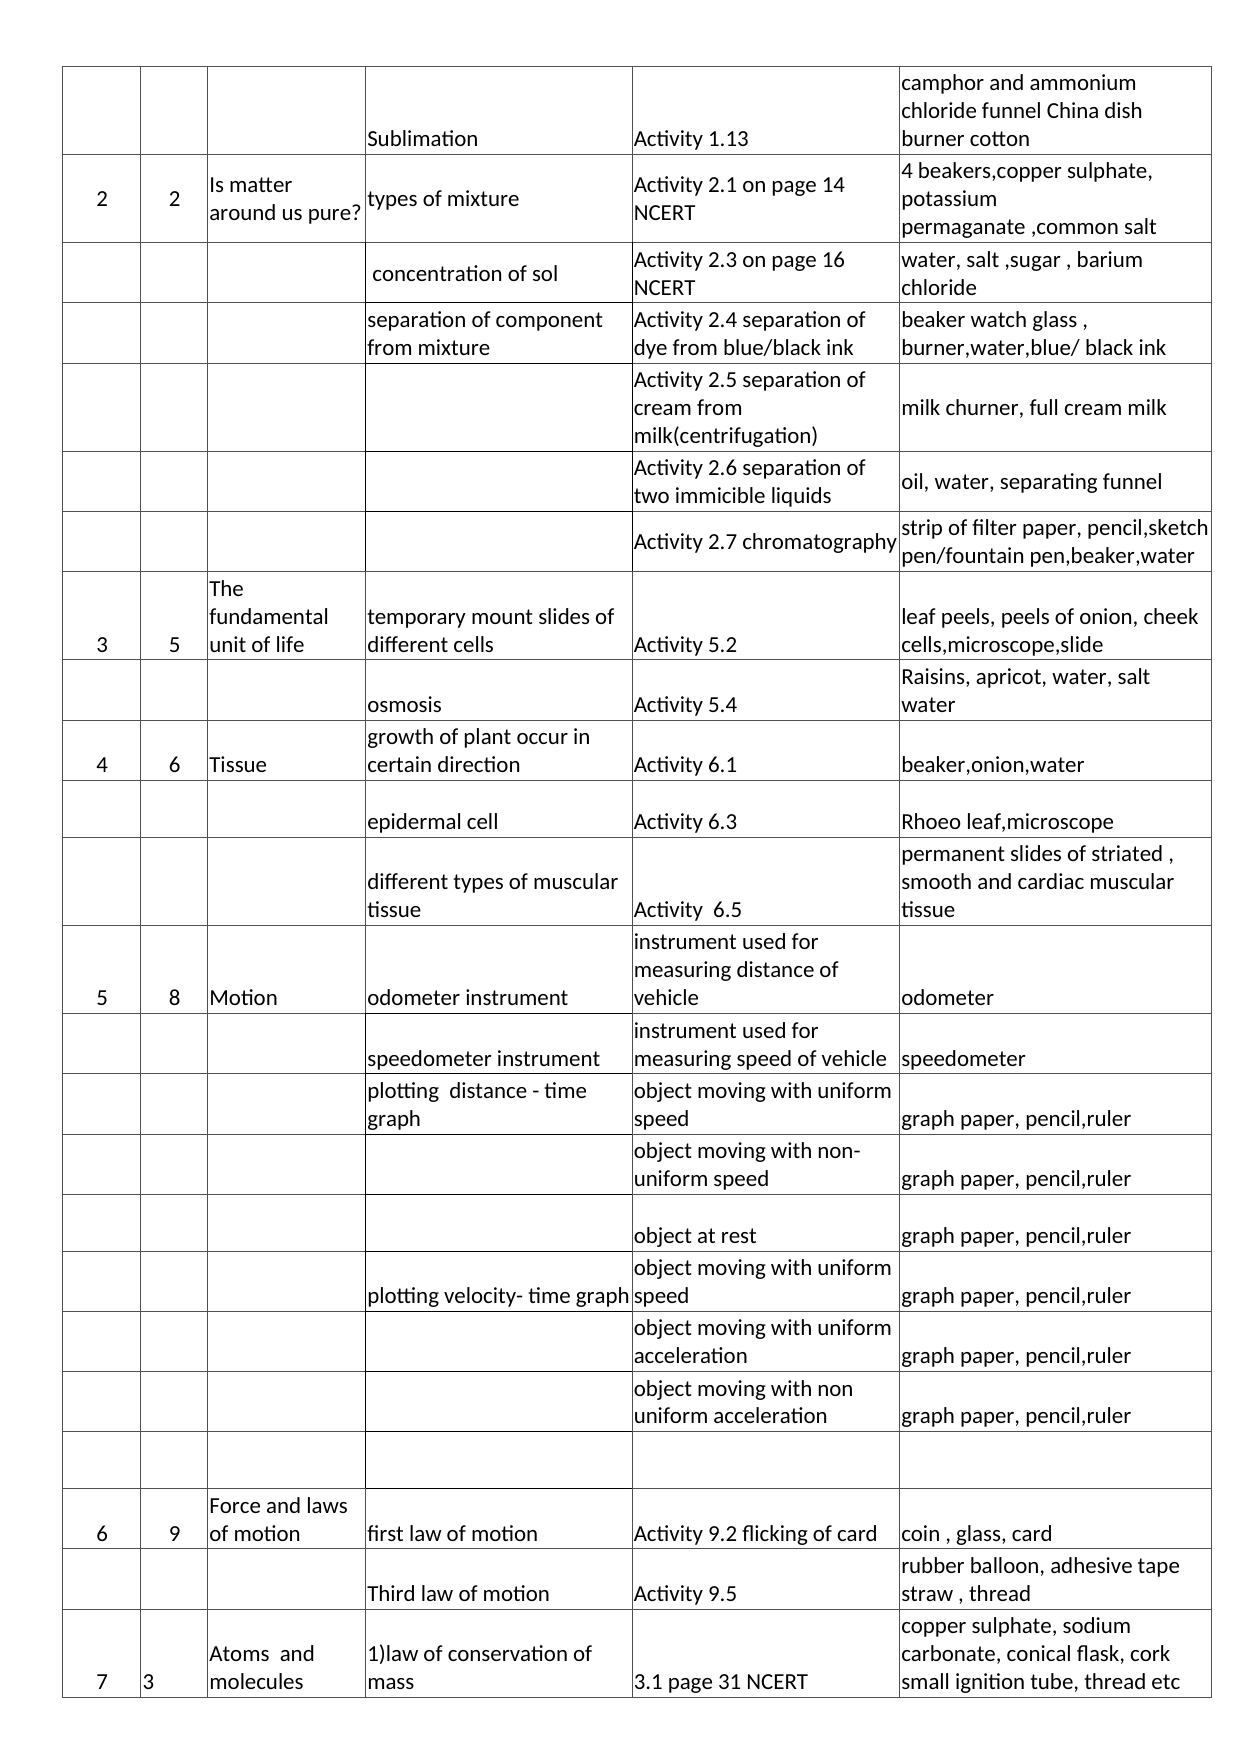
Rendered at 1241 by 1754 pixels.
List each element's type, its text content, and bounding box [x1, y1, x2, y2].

table_cell [208, 660, 365, 719]
table_cell milk churner, full cream milk [900, 364, 1211, 451]
table_cell [141, 1074, 207, 1133]
table_cell Rhoeo leaf,microscope [900, 781, 1211, 837]
table_cell [141, 660, 207, 719]
table_cell 5 [63, 926, 140, 1013]
table_cell plotting velocity- time graph [366, 1252, 632, 1311]
table_cell Is matter around us pure? [208, 155, 365, 242]
table_cell [141, 838, 207, 925]
table_cell Third law of motion [366, 1549, 632, 1608]
table_cell [63, 1549, 140, 1608]
table_cell 3 [63, 572, 140, 659]
table_cell graph paper, pencil,ruler [900, 1372, 1211, 1431]
table_cell [208, 1135, 365, 1194]
table_cell strip of filter paper, pencil,sketch pen/fountain pen,beaker,water [900, 512, 1211, 571]
table_cell [141, 1252, 207, 1311]
table_cell Activity 9.5 [633, 1549, 899, 1608]
table_cell plotting distance - time graph [366, 1074, 632, 1133]
table_cell [63, 243, 140, 302]
table_cell Activity 2.6 separation of two immicible liquids [633, 452, 899, 511]
table_cell 2 [63, 155, 140, 242]
table_cell [366, 1312, 632, 1371]
table_cell [63, 1074, 140, 1133]
table_cell [208, 243, 365, 302]
table_cell growth of plant occur in certain direction [366, 721, 632, 780]
table_cell [366, 452, 632, 511]
table_cell [208, 512, 365, 571]
table_cell 3.1 page 31 NCERT [633, 1610, 899, 1697]
table_cell permanent slides of striated , smooth and cardiac muscular tissue [900, 838, 1211, 925]
table_cell object moving with uniform speed [633, 1074, 899, 1133]
table_cell oil, water, separating funnel [900, 452, 1211, 511]
table_cell Activity 9.2 flicking of card [633, 1489, 899, 1548]
table_cell beaker,onion,water [900, 721, 1211, 780]
table_cell [633, 1432, 899, 1488]
table_cell Activity 6.1 [633, 721, 899, 780]
table_cell coin , glass, card [900, 1489, 1211, 1548]
table_cell Activity 5.2 [633, 572, 899, 659]
table_cell [63, 660, 140, 719]
table_cell [208, 364, 365, 451]
table_cell graph paper, pencil,ruler [900, 1135, 1211, 1194]
table_cell [141, 452, 207, 511]
table_cell object moving with non-uniform speed [633, 1135, 899, 1194]
table_cell [141, 1195, 207, 1251]
table_cell 4 beakers,copper sulphate, potassium permaganate ,common salt [900, 155, 1211, 242]
table_cell Activity 2.1 on page 14 NCERT [633, 155, 899, 242]
table_cell [63, 1014, 140, 1073]
table_cell [63, 781, 140, 837]
table_cell object moving with uniform speed [633, 1252, 899, 1311]
table_cell Force and laws of motion [208, 1489, 365, 1548]
table_cell Tissue [208, 721, 365, 780]
table_cell [63, 512, 140, 571]
table_cell [208, 781, 365, 837]
table_cell different types of muscular tissue [366, 838, 632, 925]
table_cell [208, 1195, 365, 1251]
table_cell object at rest [633, 1195, 899, 1251]
table_cell water, salt ,sugar , barium chloride [900, 243, 1211, 302]
table_cell [141, 364, 207, 451]
table_cell [900, 1432, 1211, 1488]
table_cell [63, 1195, 140, 1251]
table_cell object moving with non uniform acceleration [633, 1372, 899, 1431]
table_cell osmosis [366, 660, 632, 719]
table_cell [366, 1195, 632, 1251]
table_cell first law of motion [366, 1489, 632, 1548]
table_cell [141, 512, 207, 571]
table_cell separation of component from mixture [366, 303, 632, 362]
table_cell odometer [900, 926, 1211, 1013]
table_cell 6 [63, 1489, 140, 1548]
table_cell [63, 303, 140, 362]
table_cell Activity 1.13 [633, 67, 899, 154]
table_cell Activity 5.4 [633, 660, 899, 719]
table_cell speedometer instrument [366, 1014, 632, 1073]
table_cell [208, 1549, 365, 1608]
table_cell 1)law of conservation of mass [366, 1610, 632, 1697]
table_cell 3 [141, 1610, 207, 1697]
table_cell [63, 1312, 140, 1371]
table_cell [366, 1135, 632, 1194]
table_cell instrument used for measuring speed of vehicle [633, 1014, 899, 1073]
table_cell concentration of sol [366, 243, 632, 302]
table_cell temporary mount slides of different cells [366, 572, 632, 659]
table_cell Activity 2.7 chromatography [633, 512, 899, 571]
table_cell beaker watch glass , burner,water,blue/ black ink [900, 303, 1211, 362]
table_cell graph paper, pencil,ruler [900, 1074, 1211, 1133]
table_cell instrument used for measuring distance of vehicle [633, 926, 899, 1013]
table_cell Activity 2.5 separation of cream from milk(centrifugation) [633, 364, 899, 451]
table_cell Atoms and molecules [208, 1610, 365, 1697]
table_cell [141, 1135, 207, 1194]
table_cell leaf peels, peels of onion, cheek cells,microscope,slide [900, 572, 1211, 659]
table_cell The fundamental unit of life [208, 572, 365, 659]
table_cell [141, 1312, 207, 1371]
table_cell [208, 1252, 365, 1311]
table_cell [208, 838, 365, 925]
table_cell [141, 781, 207, 837]
table_cell [141, 67, 207, 154]
table_cell graph paper, pencil,ruler [900, 1312, 1211, 1371]
table_cell [366, 1372, 632, 1431]
table_cell epidermal cell [366, 781, 632, 837]
table_cell [63, 452, 140, 511]
table_cell [141, 243, 207, 302]
table_cell [63, 67, 140, 154]
table_cell [63, 1372, 140, 1431]
table_cell [141, 1014, 207, 1073]
table_cell Activity 6.3 [633, 781, 899, 837]
table_cell [141, 1432, 207, 1488]
table_cell [141, 1372, 207, 1431]
table_cell 4 [63, 721, 140, 780]
table_cell copper sulphate, sodium carbonate, conical flask, cork small ignition tube, thread etc [900, 1610, 1211, 1697]
table_cell 5 [141, 572, 207, 659]
table_cell Raisins, apricot, water, salt water [900, 660, 1211, 719]
table_cell rubber balloon, adhesive tape straw , thread [900, 1549, 1211, 1608]
table_cell 2 [141, 155, 207, 242]
table_cell Activity 2.3 on page 16 NCERT [633, 243, 899, 302]
table_cell [63, 364, 140, 451]
table_cell [366, 364, 632, 451]
table_cell [208, 303, 365, 362]
table_cell camphor and ammonium chloride funnel China dish burner cotton [900, 67, 1211, 154]
table_cell [208, 1074, 365, 1133]
table_cell Sublimation [366, 67, 632, 154]
table_cell [366, 512, 632, 571]
table_cell object moving with uniform acceleration [633, 1312, 899, 1371]
table_cell [141, 1549, 207, 1608]
table_cell [63, 1252, 140, 1311]
table_cell 8 [141, 926, 207, 1013]
table_cell [208, 452, 365, 511]
table_cell [208, 1432, 365, 1488]
table_cell Activity 6.5 [633, 838, 899, 925]
table_cell 9 [141, 1489, 207, 1548]
table_cell [141, 303, 207, 362]
table_cell Activity 2.4 separation of dye from blue/black ink [633, 303, 899, 362]
table_cell [63, 1135, 140, 1194]
table_cell speedometer [900, 1014, 1211, 1073]
table_cell [208, 1372, 365, 1431]
table_cell 7 [63, 1610, 140, 1697]
table_cell graph paper, pencil,ruler [900, 1252, 1211, 1311]
table_cell [63, 1432, 140, 1488]
table_cell odometer instrument [366, 926, 632, 1013]
table_cell [208, 1014, 365, 1073]
table_cell [63, 838, 140, 925]
table_cell 6 [141, 721, 207, 780]
table_cell [366, 1432, 632, 1488]
table_cell types of mixture [366, 155, 632, 242]
table_cell [208, 67, 365, 154]
table_cell Motion [208, 926, 365, 1013]
table_cell [208, 1312, 365, 1371]
table_cell graph paper, pencil,ruler [900, 1195, 1211, 1251]
